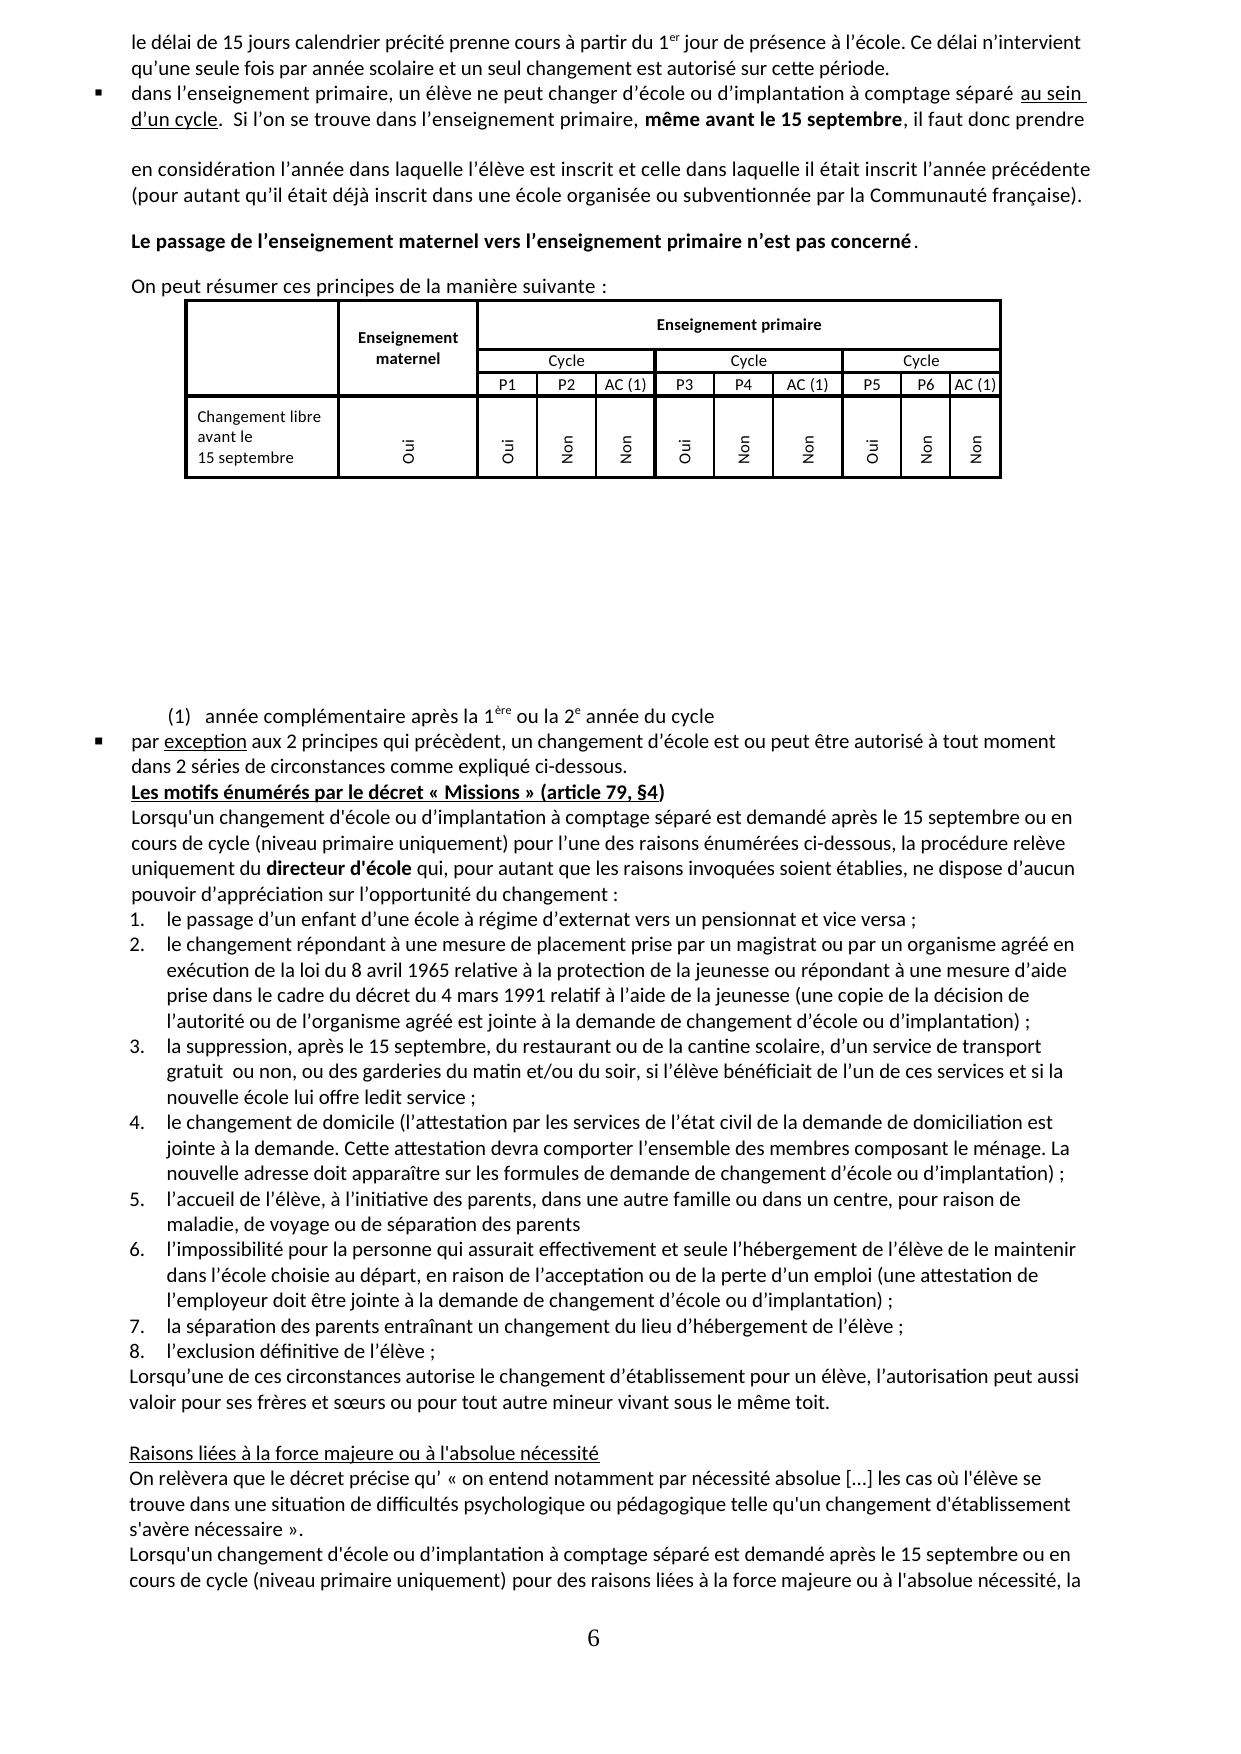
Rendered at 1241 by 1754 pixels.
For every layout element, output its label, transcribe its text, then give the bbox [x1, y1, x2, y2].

list le passage d’un enfant d’une école à régime d’externat vers un pensionnat et vice versa ; [129, 906, 1093, 932]
table_cell Non [774, 398, 841, 476]
list l’accueil de l’élève, à l’initiative des parents, dans une autre famille ou dans un centre, pour raison de maladie, de voyage ou de séparation des parents [129, 1186, 1093, 1237]
list la séparation des parents entraînant un changement du lieu d’hébergement de l’élève ; [129, 1313, 1093, 1338]
text On relèvera que le décret précise qu’ « on entend notamment par nécessité absolue […] les cas où l'élève se trouve dans une situation de difficultés psychologique ou pédagogique telle qu'un changement d'établissement s'avère nécessaire ». [129, 1465, 1093, 1542]
table_cell Oui [479, 398, 536, 476]
list l’impossibilité pour la personne qui assurait effectivement et seule l’hébergement de l’élève de le maintenir dans l’école choisie au départ, en raison de l’acceptation ou de la perte d’un emploi (une attestation de l’employeur doit être jointe à la demande de changement d’école ou d’implantation) ; [129, 1237, 1093, 1313]
table_header Enseignement primaire [479, 302, 999, 347]
text Lorsqu'un changement d'école ou d’implantation à comptage séparé est demandé après le 15 septembre ou en cours de cycle (niveau primaire uniquement) pour l’une des raisons énumérées ci-dessous, la procédure relève uniquement du directeur d'école qui, pour autant que les raisons invoquées soient établies, ne dispose d’aucun pouvoir d’appréciation sur l’opportunité du changement : [131, 804, 1093, 906]
text On peut résumer ces principes de la manière suivante : [131, 273, 1093, 299]
table_cell Cycle [844, 351, 999, 371]
table_cell Non [597, 398, 653, 476]
table_cell Non [951, 398, 999, 476]
list le changement de domicile (l’attestation par les services de l’état civil de la demande de domiciliation est jointe à attestation devra comporter l’ensemble des membres composant le ménage. La nouvelle adresse doit apparaître sur les formules de demande de changement d’école ou d’implantation) ; [129, 1109, 1093, 1186]
table_cell P2 [538, 374, 595, 394]
table_cell Cycle [479, 351, 653, 371]
table_cell Oui [844, 398, 900, 476]
table_cell AC (1) [951, 374, 999, 394]
table_cell AC (1) [774, 374, 841, 394]
table_cell P1 [479, 374, 536, 394]
table_cell AC (1) [597, 374, 653, 394]
table_cell Changement libre avant le 15 septembre [188, 398, 337, 476]
list la suppression, après le 15 septembre, du restaurant ou de la cantine scolaire, d’un service de transport gratuit ou non, ou des garderies du matin et/ou du soir, si l’élève bénéficiait de l’un de ces services et si la nouvelle école lui offre ledit service ; [129, 1033, 1093, 1109]
table_cell P3 [657, 374, 713, 394]
text Raisons liées à la force majeure ou à l'absolue nécessité [129, 1440, 1093, 1465]
table_cell P6 [902, 374, 949, 394]
text le délai de 15 jours calendrier précité prenne cours à partir du 1er jour de présence à l’école. Ce délai n’intervient qu’une seule fois par année scolaire et un seul changement est autorisé sur cette période. [131, 29, 1093, 80]
table_cell P4 [715, 374, 772, 394]
table_cell Cycle [657, 351, 841, 371]
table_cell Non [538, 398, 595, 476]
table_cell Non [902, 398, 949, 476]
list par exception aux 2 principes qui précèdent, un changement d’école est ou peut être autorisé à tout moment dans 2 séries de circonstances comme expliqué ci-dessous. [94, 728, 1093, 779]
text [129, 1542, 1093, 1592]
text Lorsqu’une de ces circonstances autorise le changement d’établissement pour un élève, l’autorisation peut aussi valoir pour ses frères et sœurs ou pour tout autre mineur vivant sous le même toit. [129, 1364, 1093, 1414]
table_header [188, 302, 337, 394]
table_header Enseignement maternel [340, 302, 476, 394]
list dans l’enseignement primaire, un élève ne peut changer d’école ou d’implantation à comptage séparé au sein d’un cycle. Si l’on se trouve dans l’enseignement primaire, même avant le 15 septembre, il faut donc prendre [94, 80, 1093, 131]
list année complémentaire après la 1ère ou la 2e année du cycle [167, 703, 1093, 728]
text exécution de la loi du 8 avril 1965 relative à la protection de la jeunesse ou répondant à une mesure d’aide prise dans le cadre du décret du 4 mars 1991 relatif à l’aide de la jeunesse (une copie de la décision de l’autorité ou de l’organisme agréé est jointe à la demande de changement d’école ou d’implantation) ; [166, 957, 1093, 1033]
text en considération l’année dans laquelle l’élève est inscrit et celle dans laquelle il était inscrit l’année précédente (pour autant qu’il était déjà inscrit dans une école organisée ou subventionnée par la Communauté française). [131, 157, 1093, 207]
list le changement répondant à une mesure de placement prise par un magistrat ou par un organisme agréé en [129, 932, 1093, 957]
list l’exclusion définitive de l’élève ; [129, 1338, 1093, 1364]
text Le passage de l’enseignement maternel vers l’enseignement primaire n’est pas concerné. [131, 228, 1093, 253]
table_cell Non [715, 398, 772, 476]
table_cell P5 [844, 374, 900, 394]
table_cell Oui [340, 398, 476, 476]
table_cell Oui [657, 398, 713, 476]
text Les motifs énumérés par le décret « Missions » (article 79, §4) [131, 779, 1093, 804]
